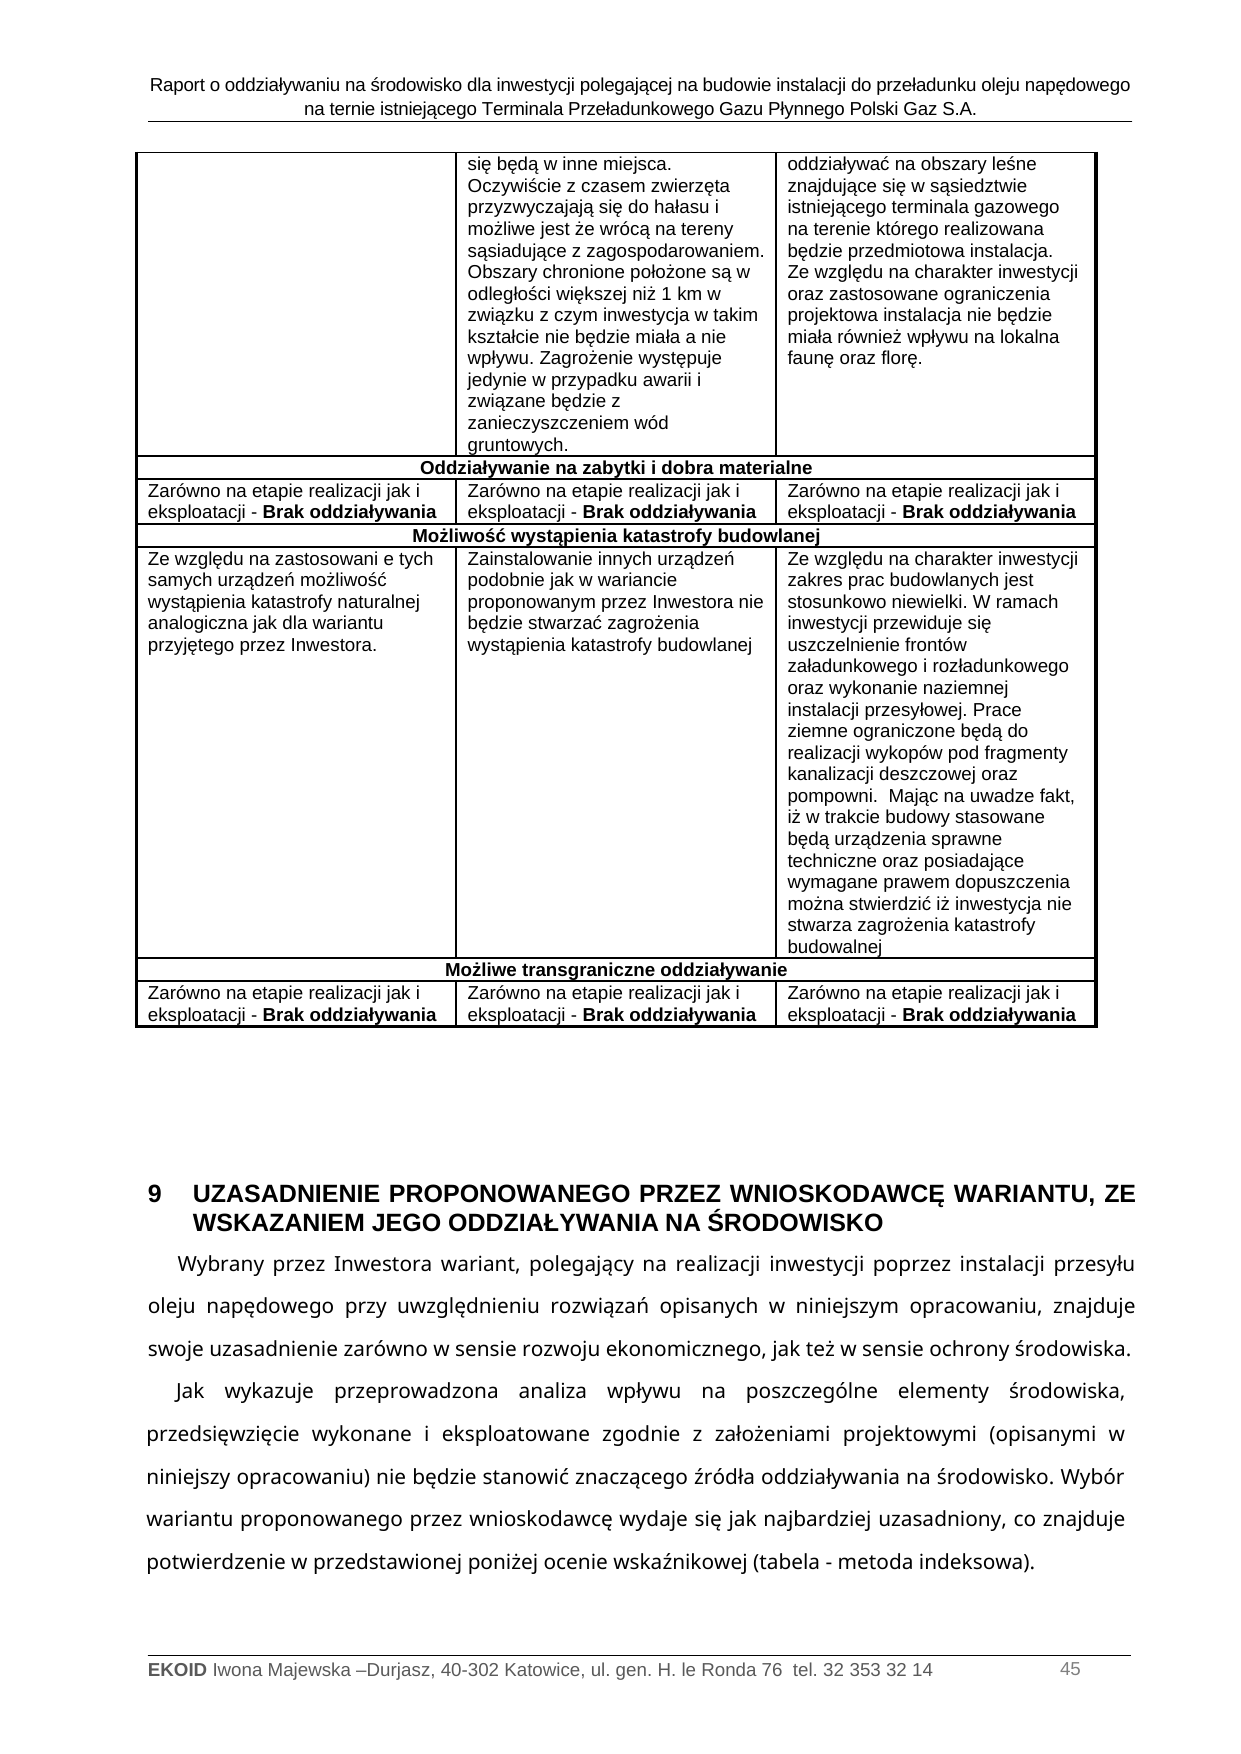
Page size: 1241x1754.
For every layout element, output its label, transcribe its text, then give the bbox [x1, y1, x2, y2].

table_cell Ze względu na charakter inwestycji zakres prac budowlanych jest stosunkowo niewielki. W ramach inwestycji przewiduje się uszczelnienie frontów załadunkowego i rozładunkowego oraz wykonanie naziemnej instalacji przesyłowej. Prace ziemne ograniczone będą do realizacji wykopów pod fragmenty kanalizacji deszczowej oraz pompowni. Mając na uwadze fakt, iż w trakcie budowy stasowane będą urządzenia sprawne techniczne oraz posiadające wymagane prawem dopuszczenia można stwierdzić iż inwestycja nie stwarza zagrożenia katastrofy budowalnej [777, 548, 1094, 957]
table_cell Zarówno na etapie realizacji jak i eksploatacji - Brak oddziaływania [138, 480, 455, 523]
text Wybrany przez Inwestora wariant, polegający na realizacji inwestycji poprzez instalacji przesyłu oleju napędowego przy uwzględnieniu rozwiązań opisanych w niniejszym opracowaniu, znajduje swoje uzasadnienie zarówno w sensie rozwoju ekonomicznego, jak też w sensie ochrony środowiska. [148, 1249, 1137, 1362]
table_cell Zainstalowanie innych urządzeń podobnie jak w wariancie proponowanym przez Inwestora nie będzie stwarzać zagrożenia wystąpienia katastrofy budowlanej [457, 548, 775, 957]
subtitle UZASADNIENIE PROPONOWANEGO PRZEZ WNIOSKODAWCĘ WARIANTU, ZE WSKAZANIEM JEGO ODDZIAŁYWANIA NA ŚRODOWISKO [148, 1179, 1137, 1236]
table_cell Ze względu na zastosowani e tych samych urządzeń możliwość wystąpienia katastrofy naturalnej analogiczna jak dla wariantu przyjętego przez Inwestora. [138, 548, 455, 957]
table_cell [457, 153, 775, 455]
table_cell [777, 153, 1094, 455]
table_cell Zarówno na etapie realizacji jak i eksploatacji - Brak oddziaływania [777, 982, 1094, 1025]
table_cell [138, 153, 455, 455]
table_cell Zarówno na etapie realizacji jak i eksploatacji - Brak oddziaływania [138, 982, 455, 1025]
table_cell Zarówno na etapie realizacji jak i eksploatacji - Brak oddziaływania [457, 480, 775, 523]
table_cell Możliwość wystąpienia katastrofy budowlanej [138, 525, 1094, 546]
table_cell Zarówno na etapie realizacji jak i eksploatacji - Brak oddziaływania [457, 982, 775, 1025]
text Jak wykazuje przeprowadzona analiza wpływu na poszczególne elementy środowiska, przedsięwzięcie wykonane i eksploatowane zgodnie z założeniami projektowymi (opisanymi w niniejszy opracowaniu) nie będzie stanowić znaczącego źródła oddziaływania na środowisko. Wybór wariantu proponowanego przez wnioskodawcę wydaje się jak najbardziej uzasadniony, co znajduje potwierdzenie w przedstawionej poniżej ocenie wskaźnikowej (tabela - metoda indeksowa). [146, 1377, 1126, 1576]
table_cell Możliwe transgraniczne oddziaływanie [138, 959, 1094, 980]
table_cell Oddziaływanie na zabytki i dobra materialne [138, 457, 1094, 478]
table_cell Zarówno na etapie realizacji jak i eksploatacji - Brak oddziaływania [777, 480, 1094, 523]
